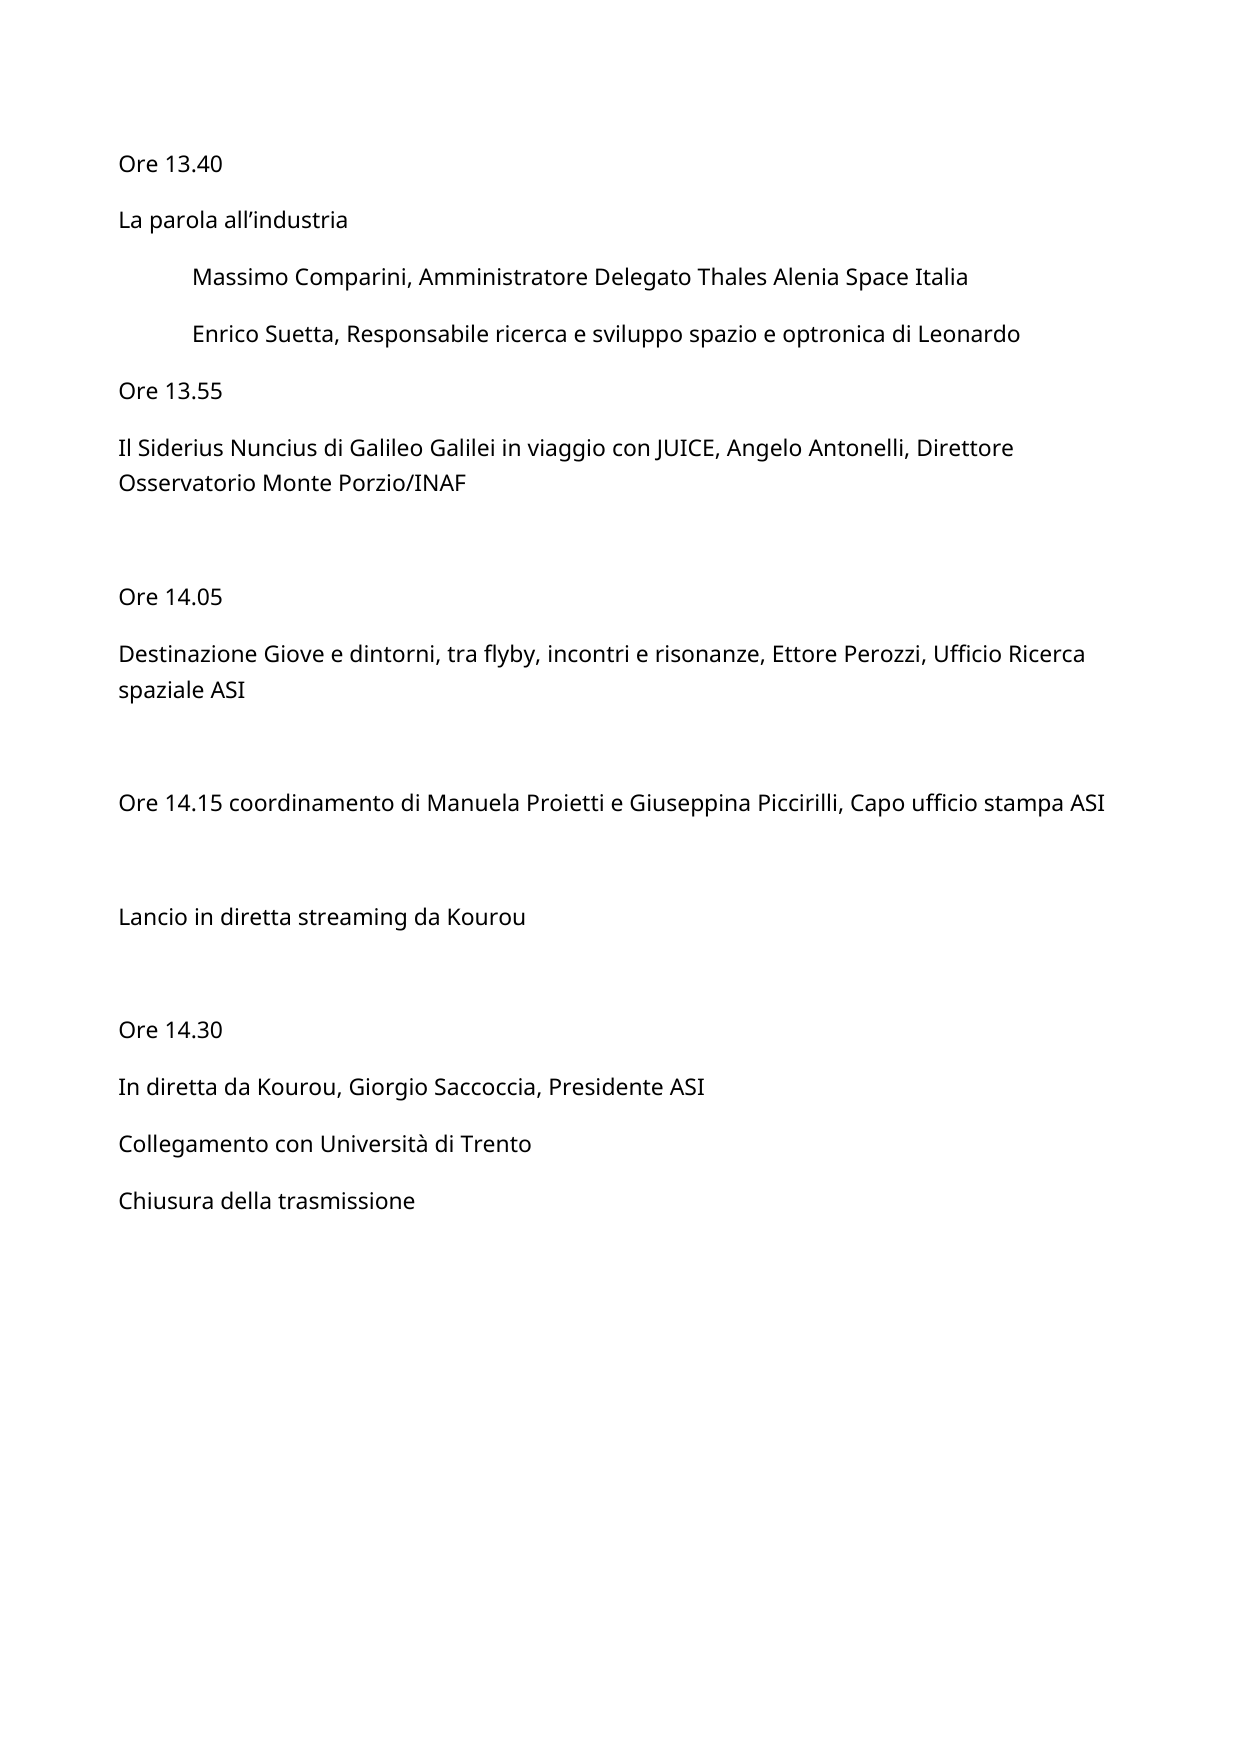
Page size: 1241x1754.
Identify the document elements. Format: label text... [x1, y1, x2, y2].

text Ore 13.40 [118, 148, 1122, 179]
text Il Siderius Nuncius di Galileo Galilei in viaggio con JUICE, Angelo Antonelli, Direttore Osservatorio Monte Porzio/INAF [118, 431, 1122, 499]
text Collegamento con Università di Trento [118, 1128, 1122, 1159]
text Destinazione Giove e dintorni, tra flyby, incontri e risonanze, Ettore Perozzi, Ufficio Ricerca spaziale ASI [118, 638, 1122, 705]
text Chiusura della trasmissione [118, 1184, 1122, 1216]
text Ore 14.15 coordinamento di Manuela Proietti e Giuseppina Piccirilli, Capo ufficio stampa ASI [118, 787, 1122, 818]
text La parola all’industria [118, 204, 1122, 236]
text In diretta da Kourou, Giorgio Saccoccia, Presidente ASI [118, 1071, 1122, 1102]
text Ore 14.30 [118, 1014, 1122, 1046]
text Lancio in diretta streaming da Kourou [118, 901, 1122, 932]
text Ore 14.05 [118, 581, 1122, 612]
text Ore 13.55 [118, 375, 1122, 406]
text Massimo Comparini, Amministratore Delegato Thales Alenia Space Italia [118, 261, 1122, 292]
text Enrico Suetta, Responsabile ricerca e sviluppo spazio e optronica di Leonardo [118, 318, 1122, 349]
